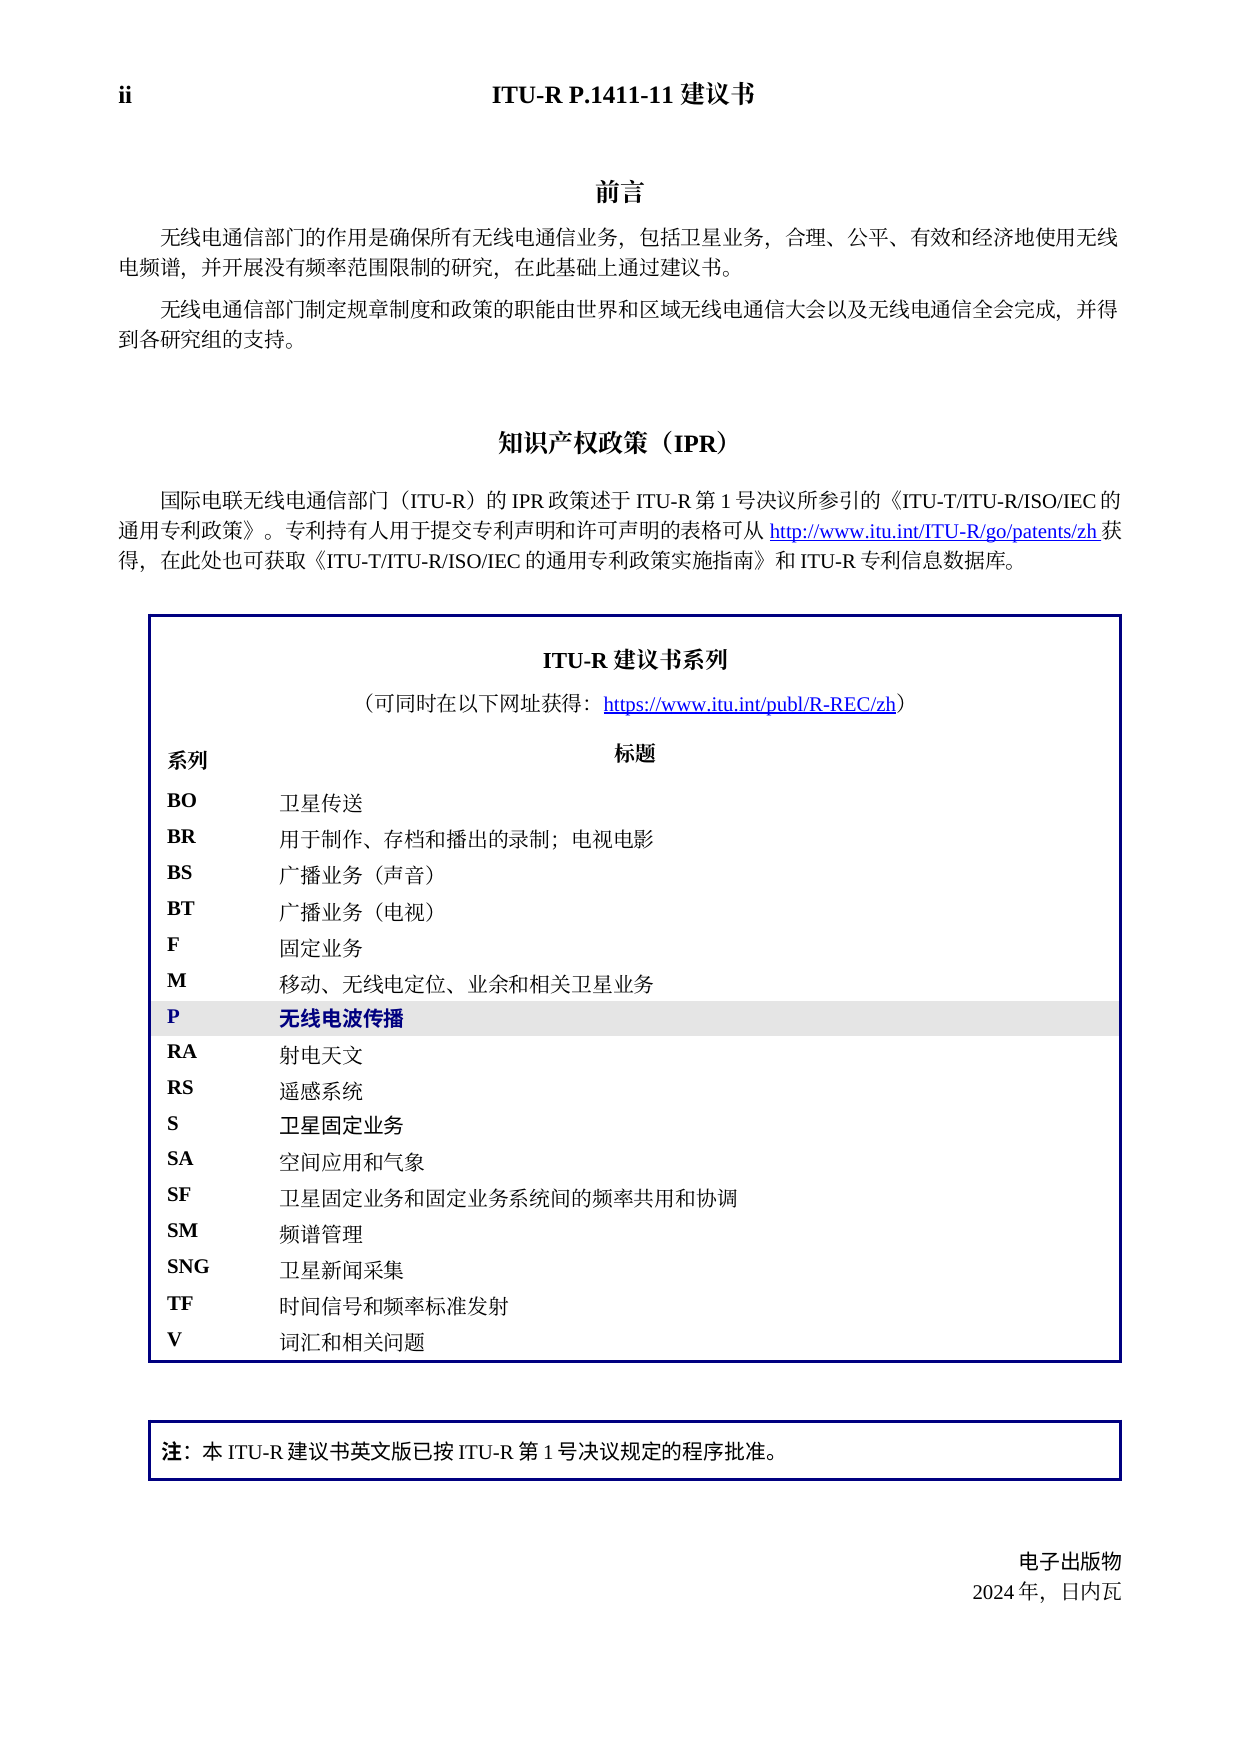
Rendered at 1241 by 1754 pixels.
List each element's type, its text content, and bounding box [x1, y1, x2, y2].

table_cell RA [151, 1036, 268, 1072]
table_cell 词汇和相关问题 [268, 1324, 1119, 1360]
text 电子出版物 [118, 1545, 1122, 1575]
table_cell 卫星传送 [268, 784, 1119, 821]
subtitle 知识产权政策（IPR） [118, 424, 1122, 460]
table_cell RS [151, 1072, 268, 1108]
text 国际电联无线电通信部门（ITU-R）的IPR政策述于ITU-R第1号决议所参引的《ITU-T/ITU-R/ISO/IEC的通用专利政策》。专利持有人用于提交专利声明和许可声明的表格可从http://www.itu.int/ITU-R/go/patents/zh获得，在此处也可获取《ITU-T/ITU-R/ISO/IEC的通用专利政策实施指南》和ITU-R专利信息数据库。 [118, 485, 1122, 575]
table_header ITU-R 建议书系列 （可同时在以下网址获得：https://www.itu.int/publ/R-REC/zh） [151, 617, 1119, 723]
table_cell SNG [151, 1251, 268, 1287]
table_cell 用于制作、存档和播出的录制；电视电影 [268, 821, 1119, 857]
table_cell SA [151, 1143, 268, 1179]
text 无线电通信部门的作用是确保所有无线电通信业务，包括卫星业务，合理、公平、有效和经济地使用无线电频谱，并开展没有频率范围限制的研究，在此基础上通过建议书。 [118, 221, 1122, 281]
table_cell 无线电波传播 [268, 1001, 1119, 1036]
table_cell 移动、无线电定位、业余和相关卫星业务 [268, 965, 1119, 1001]
table_cell 固定业务 [268, 929, 1119, 965]
table_cell BT [151, 893, 268, 929]
table_cell 卫星固定业务和固定业务系统间的频率共用和协调 [268, 1179, 1119, 1215]
table_cell V [151, 1324, 268, 1360]
table_header 注：本ITU-R建议书英文版已按ITU-R第1号决议规定的程序批准。 [151, 1423, 1119, 1478]
table_cell 遥感系统 [268, 1072, 1119, 1108]
table_cell TF [151, 1288, 268, 1324]
table_cell BS [151, 857, 268, 893]
table_cell 卫星新闻采集 [268, 1251, 1119, 1287]
table_cell 标题 [268, 723, 1119, 784]
table_cell 广播业务（电视） [268, 893, 1119, 929]
table_cell P [151, 1001, 268, 1036]
table_cell F [151, 929, 268, 965]
table_cell 频谱管理 [268, 1215, 1119, 1251]
table_cell 系列 [151, 723, 268, 784]
table_cell BR [151, 821, 268, 857]
table_cell S [151, 1108, 268, 1143]
table_cell SM [151, 1215, 268, 1251]
text 前言 [118, 173, 1122, 209]
table_cell 空间应用和气象 [268, 1143, 1119, 1179]
table_cell 时间信号和频率标准发射 [268, 1288, 1119, 1324]
table_cell 射电天文 [268, 1036, 1119, 1072]
table_cell M [151, 965, 268, 1001]
table_cell 广播业务（声音） [268, 857, 1119, 893]
text 无线电通信部门制定规章制度和政策的职能由世界和区域无线电通信大会以及无线电通信全会完成，并得到各研究组的支持。 [118, 293, 1122, 353]
text 2024年，日内瓦 [118, 1575, 1122, 1605]
table_cell BO [151, 784, 268, 821]
table_cell 卫星固定业务 [268, 1108, 1119, 1143]
table_cell SF [151, 1179, 268, 1215]
